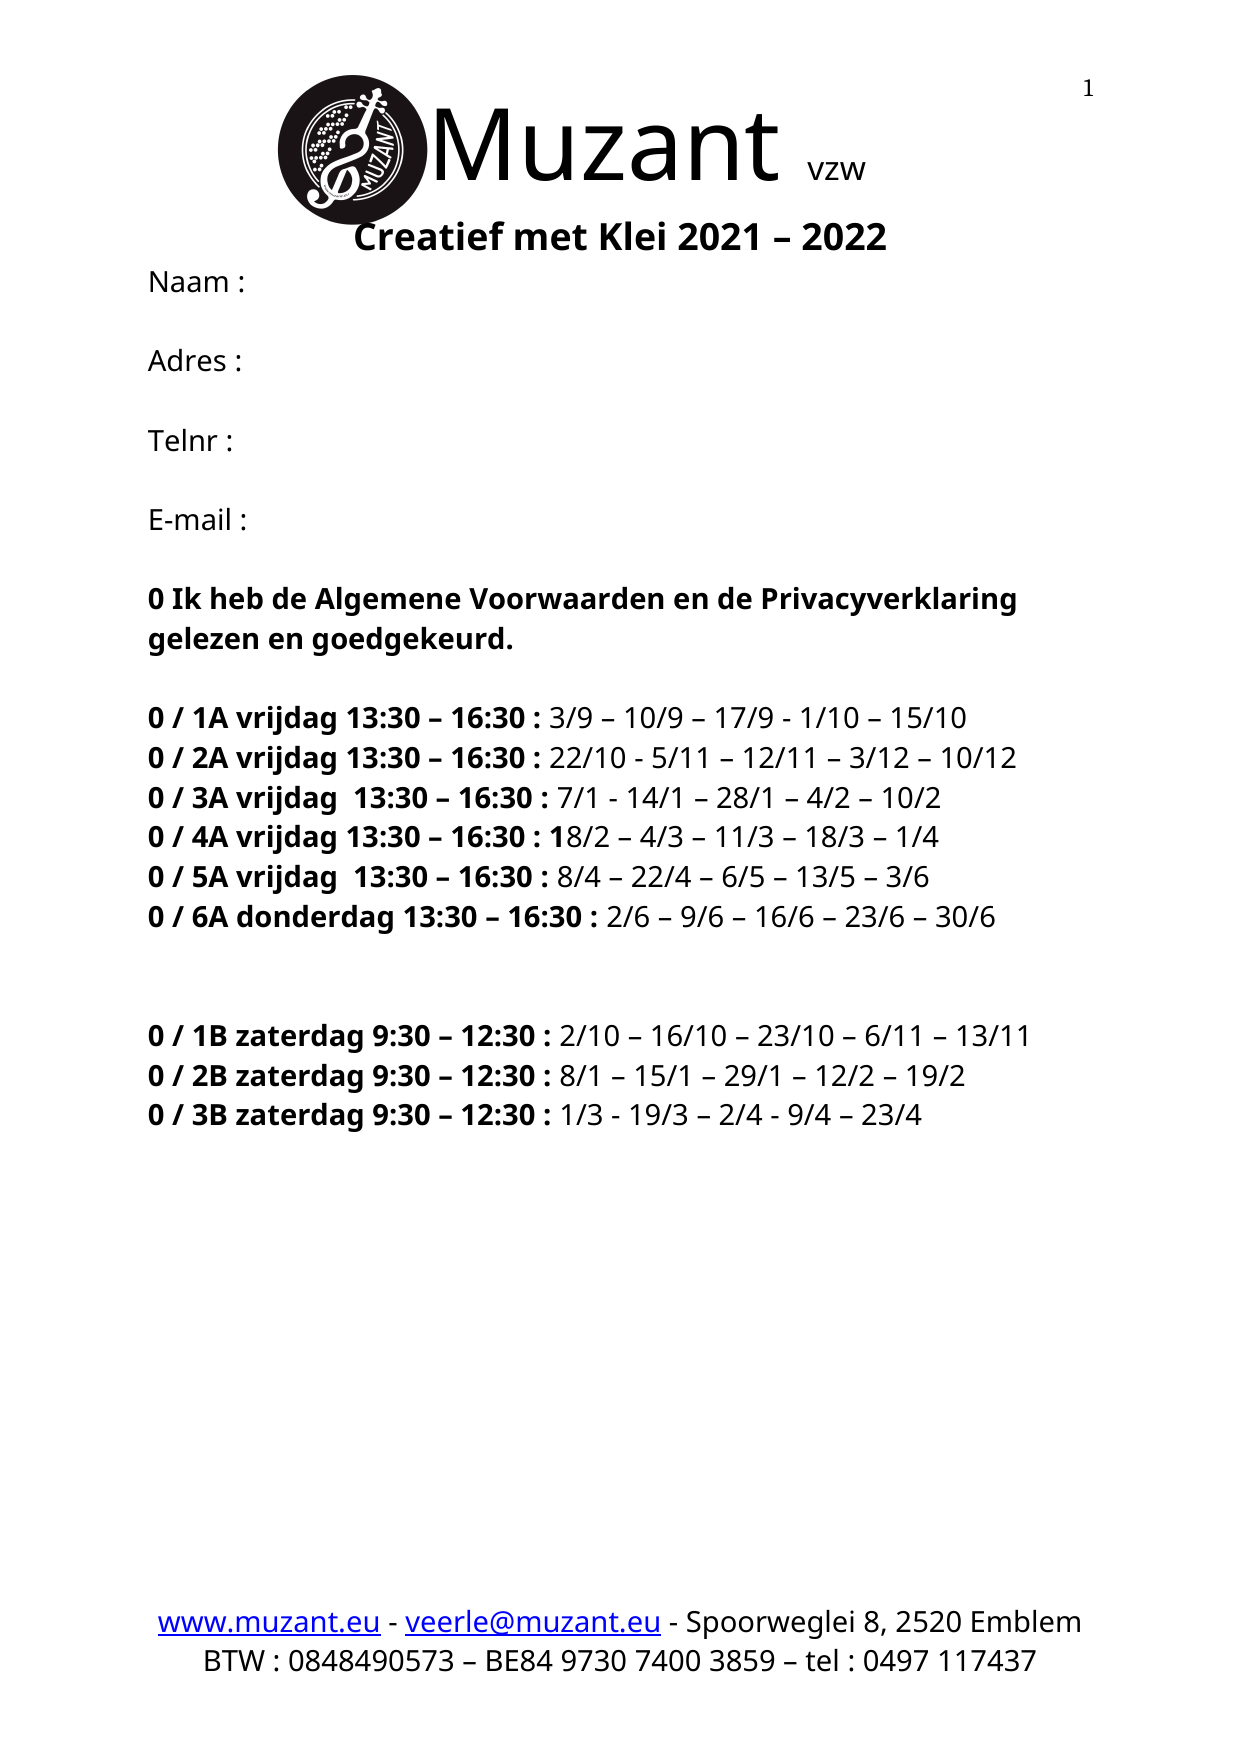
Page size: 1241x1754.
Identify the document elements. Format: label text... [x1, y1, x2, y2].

text E-mail : [148, 499, 1093, 539]
text 0 / 1A vrijdag 13:30 – 16:30 : 3/9 – 10/9 – 17/9 - 1/10 – 15/10 [148, 698, 1093, 737]
text 0 / 1B zaterdag 9:30 – 12:30 : 2/10 – 16/10 – 23/10 – 6/11 – 13/11 [148, 1015, 1093, 1055]
text Telnr : [148, 420, 1093, 459]
text 0 / 4A vrijdag 13:30 – 16:30 : 18/2 – 4/3 – 11/3 – 18/3 – 1/4 [148, 817, 1093, 856]
text 0 / 3A vrijdag 13:30 – 16:30 : 7/1 - 14/1 – 28/1 – 4/2 – 10/2 [148, 777, 1093, 817]
text 0 / 3B zaterdag 9:30 – 12:30 : 1/3 - 19/3 – 2/4 - 9/4 – 23/4 [148, 1094, 1093, 1134]
text Creatief met Klei 2021 – 2022 [148, 210, 1093, 261]
text 0 / 2A vrijdag 13:30 – 16:30 : 22/10 - 5/11 – 12/11 – 3/12 – 10/12 [148, 737, 1093, 777]
text 0 Ik heb de Algemene Voorwaarden en de Privacyverklaring gelezen en goedgekeurd. [148, 578, 1093, 658]
text Naam : [148, 261, 1093, 301]
text 0 / 2B zaterdag 9:30 – 12:30 : 8/1 – 15/1 – 29/1 – 12/2 – 19/2 [148, 1055, 1093, 1094]
text 0 / 6A donderdag 13:30 – 16:30 : 2/6 – 9/6 – 16/6 – 23/6 – 30/6 [148, 896, 1093, 936]
text Adres : [148, 340, 1093, 380]
text 0 / 5A vrijdag 13:30 – 16:30 : 8/4 – 22/4 – 6/5 – 13/5 – 3/6 [148, 856, 1093, 896]
